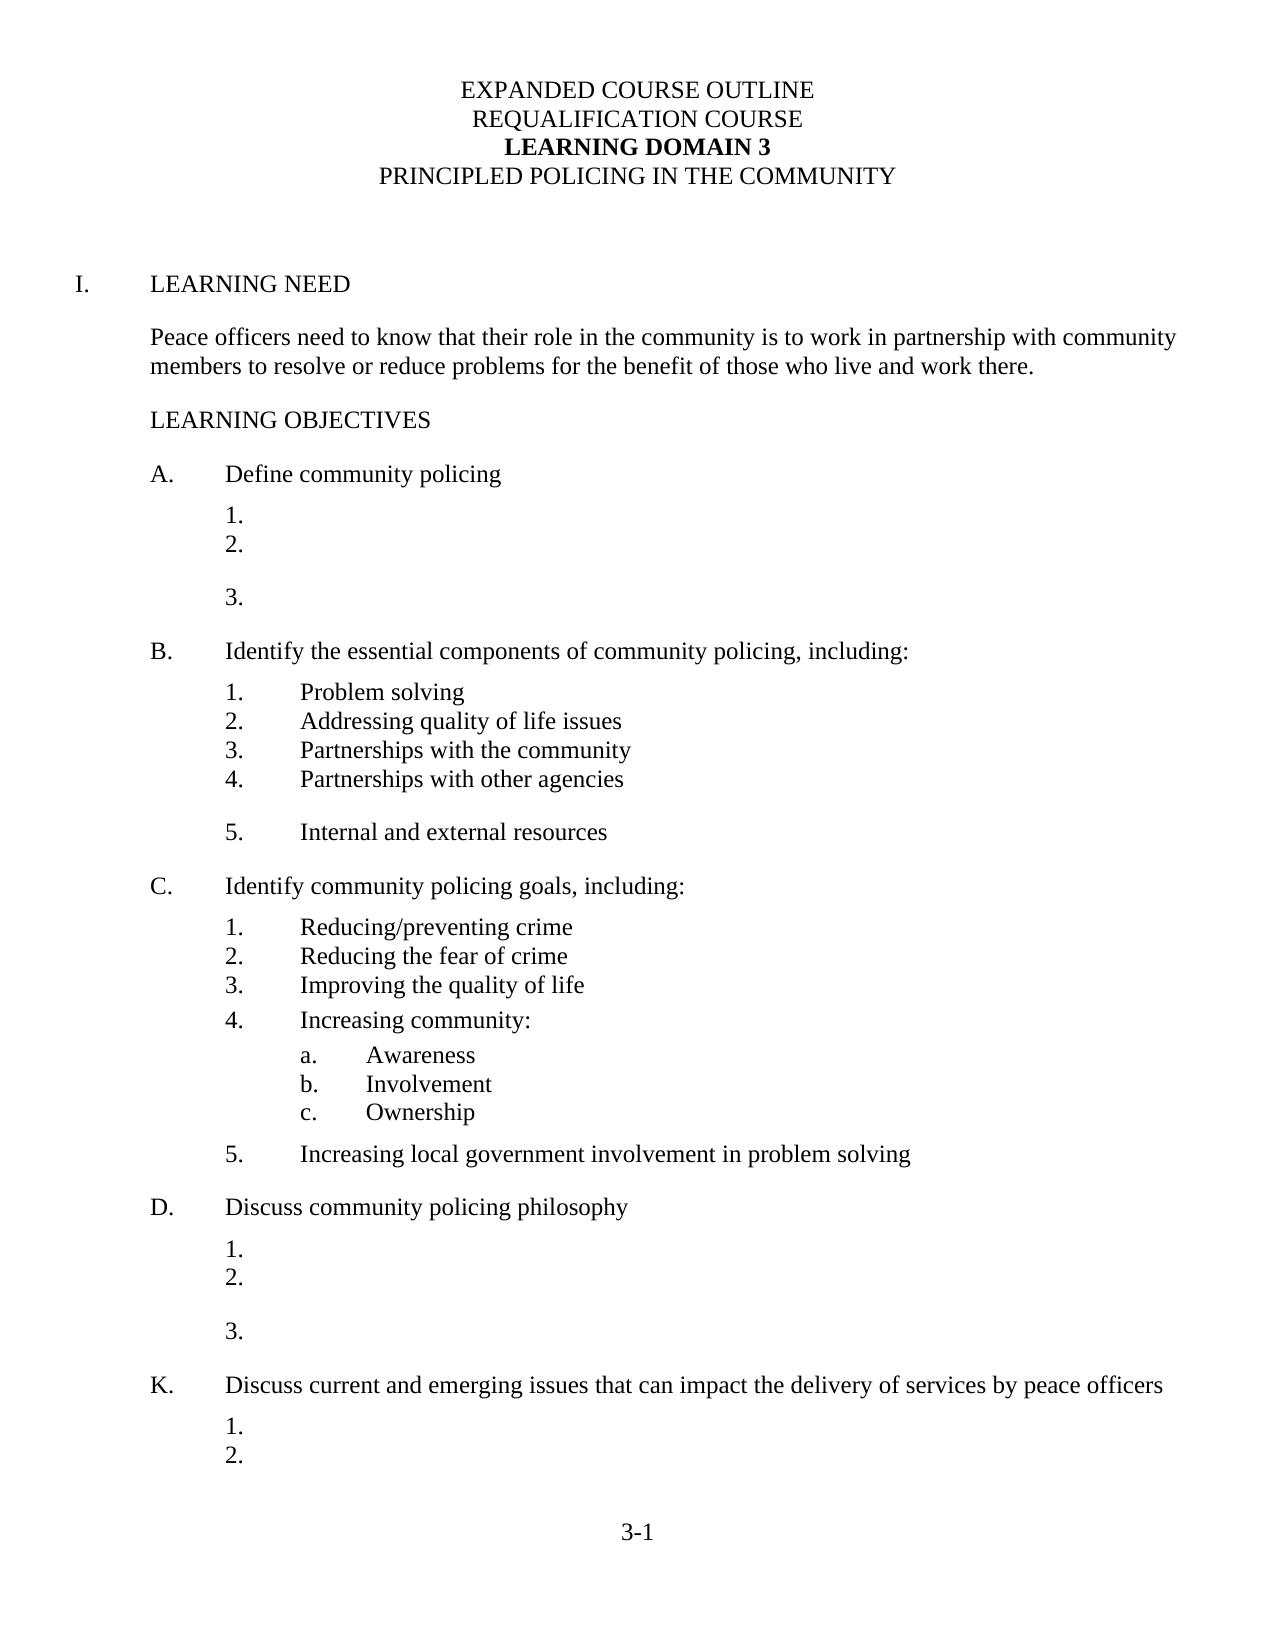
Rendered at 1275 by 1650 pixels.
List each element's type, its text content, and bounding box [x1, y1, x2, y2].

list Ownership [300, 1097, 1200, 1126]
subtitle LEARNING DOMAIN 3 [75, 132, 1200, 161]
list Internal and external resources [225, 817, 1200, 846]
list Discuss current and emerging issues that can impact the delivery of services by peace officers [150, 1370, 1200, 1399]
text REQUALIFICATION COURSE [75, 104, 1200, 132]
list Involvement [300, 1069, 1200, 1097]
list Awareness [300, 1040, 1200, 1069]
text Peace officers need to know that their role in the community is to work in partnership with community members to resolve or reduce problems for the benefit of those who live and work there. [150, 322, 1200, 380]
list Increasing community: [225, 1005, 1200, 1034]
list Partnerships with the community [225, 735, 1200, 764]
list Problem solving [225, 677, 1200, 706]
text PRINCIPLED POLICING IN THE COMMUNITY [75, 161, 1200, 190]
list Discuss community policing philosophy [150, 1192, 1200, 1221]
list Identify community policing goals, including: [150, 871, 1200, 900]
text LEARNING OBJECTIVES [150, 405, 1200, 434]
list Identify the essential components of community policing, including: [150, 636, 1200, 665]
list Increasing local government involvement in problem solving [225, 1139, 1200, 1167]
list Improving the quality of life [225, 970, 1200, 999]
text EXPANDED COURSE OUTLINE [75, 75, 1200, 104]
list Define community policing [150, 459, 1200, 487]
list Reducing/preventing crime [225, 912, 1200, 941]
list Partnerships with other agencies [225, 764, 1200, 792]
list Addressing quality of life issues [225, 706, 1200, 735]
list Reducing the fear of crime [225, 941, 1200, 970]
subtitle LEARNING NEED [75, 269, 1200, 297]
